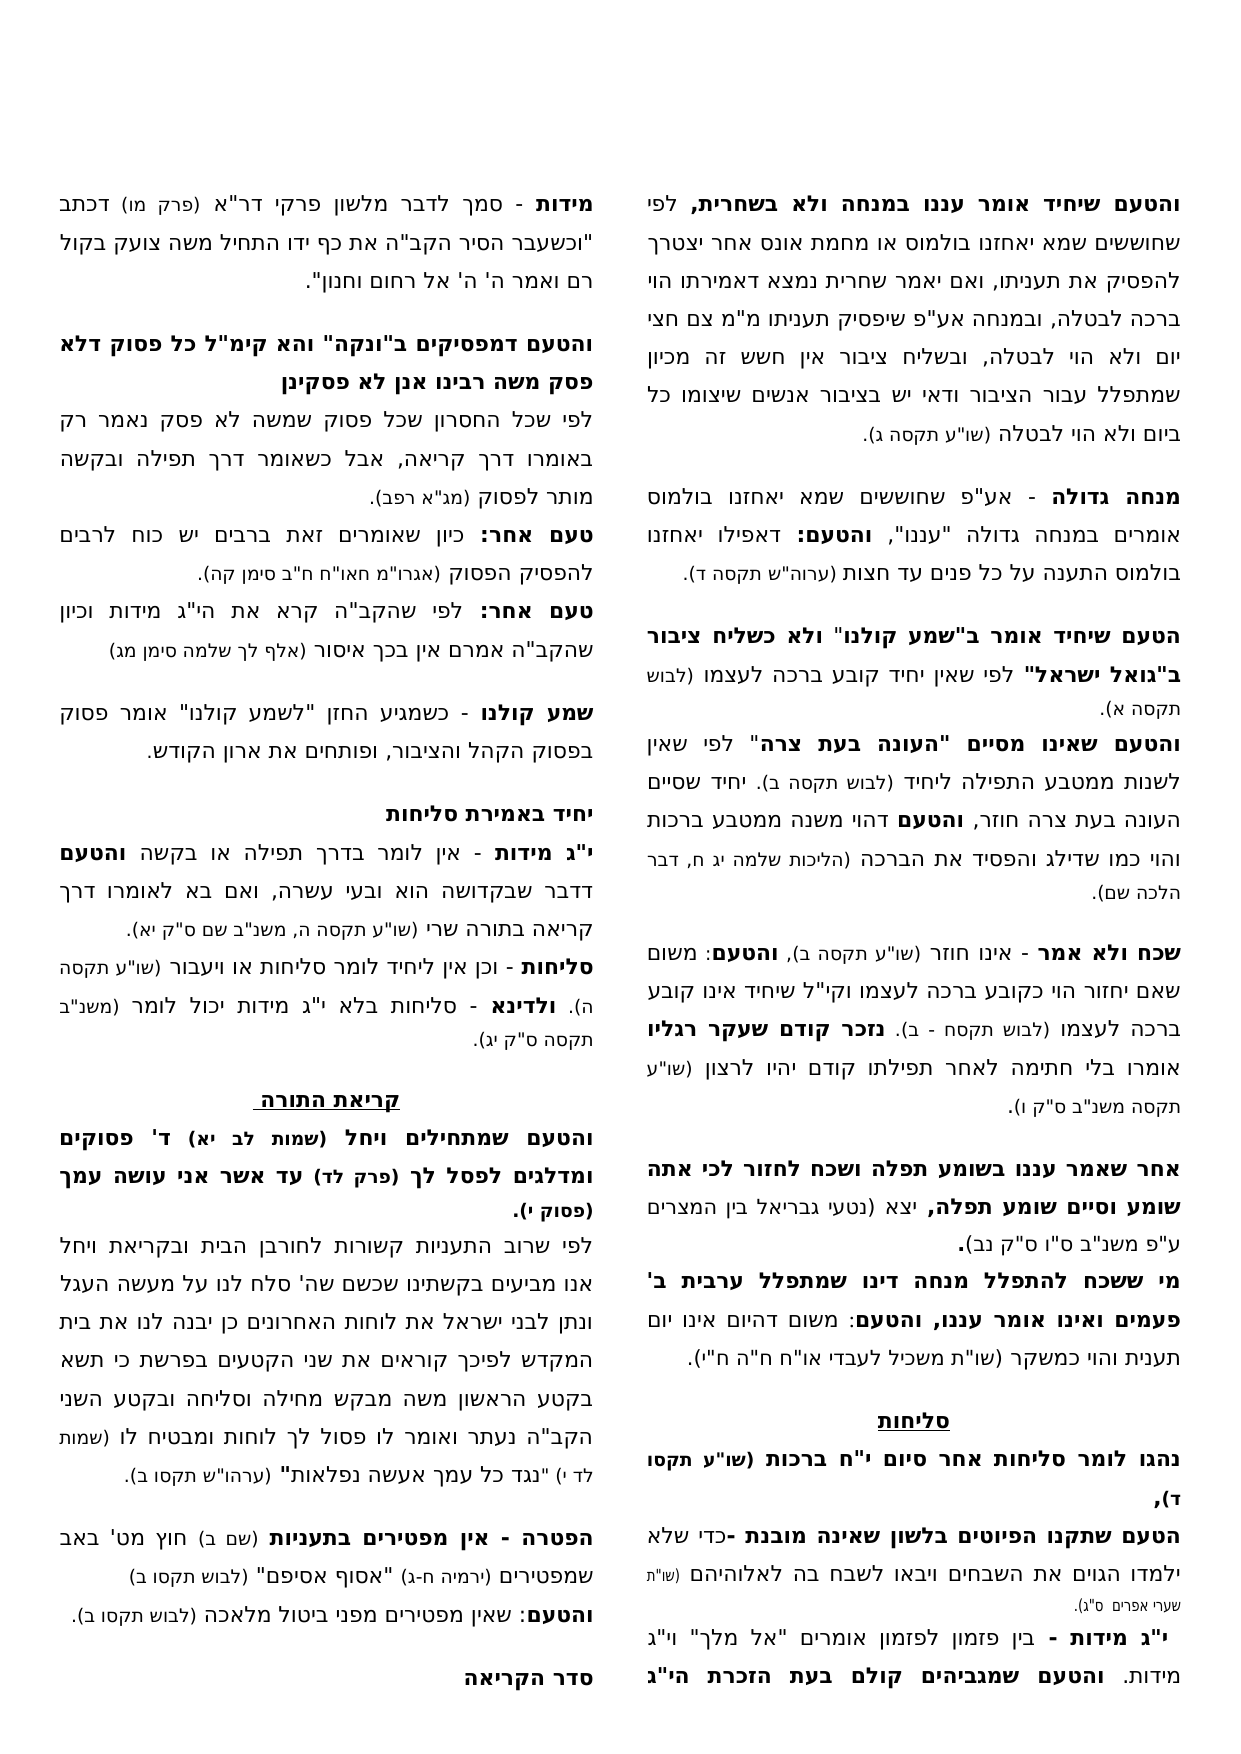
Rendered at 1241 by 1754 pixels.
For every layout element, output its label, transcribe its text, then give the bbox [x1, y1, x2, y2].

text לפי שכל החסרון שכל פסוק שמשה לא פסק נאמר רק באומרו דרך קריאה, אבל כשאומר דרך תפילה ובקשה מותר לפסוק (מג"א רפב). [59, 407, 593, 509]
text טעם אחר: לפי שהקב"ה קרא את הי"ג מידות וכיון שהקב"ה אמרם אין בכך איסור (אלף לך שלמה סימן מג) [59, 599, 593, 662]
text והטעם דמפסיקים ב"ונקה" והא קימ"ל כל פסוק דלא פסק משה רבינו אנן לא פסקינן [59, 331, 593, 395]
text והטעם שמתחילים ויחל (שמות לב יא) ד' פסוקים ומדלגים לפסל לך (פרק לד) עד אשר אני עושה עמך (פסוק י). [59, 1125, 593, 1222]
text נהגו לומר סליחות אחר סיום י"ח ברכות (שו"ע תקסו ד), [647, 1446, 1181, 1510]
text י"ג מידות - אין לומר בדרך תפילה או בקשה והטעם דדבר שבקדושה הוא ובעי עשרה, ואם בא לאומרו דרך קריאה בתורה שרי (שו"ע תקסה ה, משנ"ב שם ס"ק יא). [59, 840, 593, 942]
text סליחות [647, 1408, 1181, 1434]
text והטעם: שאין מפטירים מפני ביטול מלאכה (לבוש תקסו ב). [59, 1602, 593, 1627]
text מנחה גדולה - אע"פ שחוששים שמא יאחזנו בולמוס אומרים במנחה גדולה "עננו", והטעם: דאפילו יאחזנו בולמוס התענה על כל פנים עד חצות (ערוה"ש תקסה ד). [647, 484, 1181, 586]
text יחיד באמירת סליחות [59, 802, 593, 827]
text והטעם שיחיד אומר עננו במנחה ולא בשחרית, לפי שחוששים שמא יאחזנו בולמוס או מחמת אונס אחר יצטרך להפסיק את תעניתו, ואם יאמר שחרית נמצא דאמירתו הוי ברכה לבטלה, ובמנחה אע"פ שיפסיק תעניתו מ"מ צם חצי יום ולא הוי לבטלה, ובשליח ציבור אין חשש זה מכיון שמתפלל עבור הציבור ודאי יש בציבור אנשים שיצומו כל ביום ולא הוי לבטלה (שו"ע תקסה ג). [647, 191, 1181, 446]
text שמע קולנו - כשמגיע החזן "לשמע קולנו" אומר פסוק בפסוק הקהל והציבור, ופותחים את ארון הקודש. [59, 700, 593, 764]
text י"ג מידות - בין פזמון לפזמון אומרים "אל מלך" וי"ג מידות. והטעם שמגביהים קולם בעת הזכרת הי"ג מידות - סמך לדבר מלשון פרקי דר"א (פרק מו) דכתב "וכשעבר הסיר הקב"ה את כף ידו התחיל משה צועק בקול רם ואמר ה' ה' אל רחום וחנון". [647, 1625, 1181, 1689]
text טעם אחר: כיון שאומרים זאת ברבים יש כוח לרבים להפסיק הפסוק (אגרו"מ חאו"ח ח"ב סימן קה). [59, 522, 593, 586]
text מי ששכח להתפלל מנחה דינו שמתפלל ערבית ב' פעמים ואינו אומר עננו, והטעם: משום דהיום אינו יום תענית והוי כמשקר (שו"ת משכיל לעבדי או"ח ח"ה ח"י). [647, 1268, 1181, 1371]
text סדר הקריאה [59, 1665, 593, 1691]
text אחר שאמר עננו בשומע תפלה ושכח לחזור לכי אתה שומע וסיים שומע תפלה, יצא (נטעי גבריאל בין המצרים ע"פ משנ"ב ס"ו ס"ק נב). [647, 1156, 1181, 1256]
text סליחות - וכן אין ליחיד לומר סליחות או ויעבור (שו"ע תקסה ה). ולדינא - סליחות בלא י"ג מידות יכול לומר (משנ"ב תקסה ס"ק יג). [59, 954, 593, 1051]
text והטעם שאינו מסיים "העונה בעת צרה" לפי שאין לשנות ממטבע התפילה ליחיד (לבוש תקסה ב). יחיד שסיים העונה בעת צרה חוזר, והטעם דהוי משנה ממטבע ברכות והוי כמו שדילג והפסיד את הברכה (הליכות שלמה יג ח, דבר הלכה שם). [647, 731, 1181, 904]
text קריאת התורה [59, 1087, 593, 1112]
text הטעם שיחיד אומר ב"שמע קולנו" ולא כשליח ציבור ב"גואל ישראל" לפי שאין יחיד קובע ברכה לעצמו (לבוש תקסה א). [647, 624, 1181, 720]
text הפטרה - אין מפטירים בתעניות (שם ב) חוץ מט' באב שמפטירים (ירמיה ח-ג) "אסוף אסיפם" (לבוש תקסו ב) [59, 1525, 593, 1589]
text הטעם שתקנו הפיוטים בלשון שאינה מובנת -כדי שלא ילמדו הגוים את השבחים ויבאו לשבח בה לאלוהיהם (שו"ת שערי אפרים ס"ג). [647, 1523, 1181, 1616]
text שכח ולא אמר - אינו חוזר (שו"ע תקסה ב), והטעם: משום שאם יחזור הוי כקובע ברכה לעצמו וקי"ל שיחיד אינו קובע ברכה לעצמו (לבוש תקסח - ב). נזכר קודם שעקר רגליו אומרו בלי חתימה לאחר תפילתו קודם יהיו לרצון (שו"ע תקסה משנ"ב ס"ק ו). [647, 940, 1181, 1118]
text לפי שרוב התעניות קשורות לחורבן הבית ובקריאת ויחל אנו מביעים בקשתינו שכשם שה' סלח לנו על מעשה העגל ונתן לבני ישראל את לוחות האחרונים כן יבנה לנו את בית המקדש לפיכך קוראים את שני הקטעים בפרשת כי תשא בקטע הראשון משה מבקש מחילה וסליחה ובקטע השני הקב"ה נעתר ואומר לו פסול לך לוחות ומבטיח לו (שמות לד י) "נגד כל עמך אעשה נפלאות" (ערהו"ש תקסו ב). [59, 1233, 593, 1488]
text י"ג מידות - בין פזמון לפזמון אומרים "אל מלך" וי"ג מידות. והטעם שמגביהים קולם בעת הזכרת הי"ג מידות - סמך לדבר מלשון פרקי דר"א (פרק מו) דכתב "וכשעבר הסיר הקב"ה את כף ידו התחיל משה צועק בקול רם ואמר ה' ה' אל רחום וחנון". [59, 191, 593, 293]
